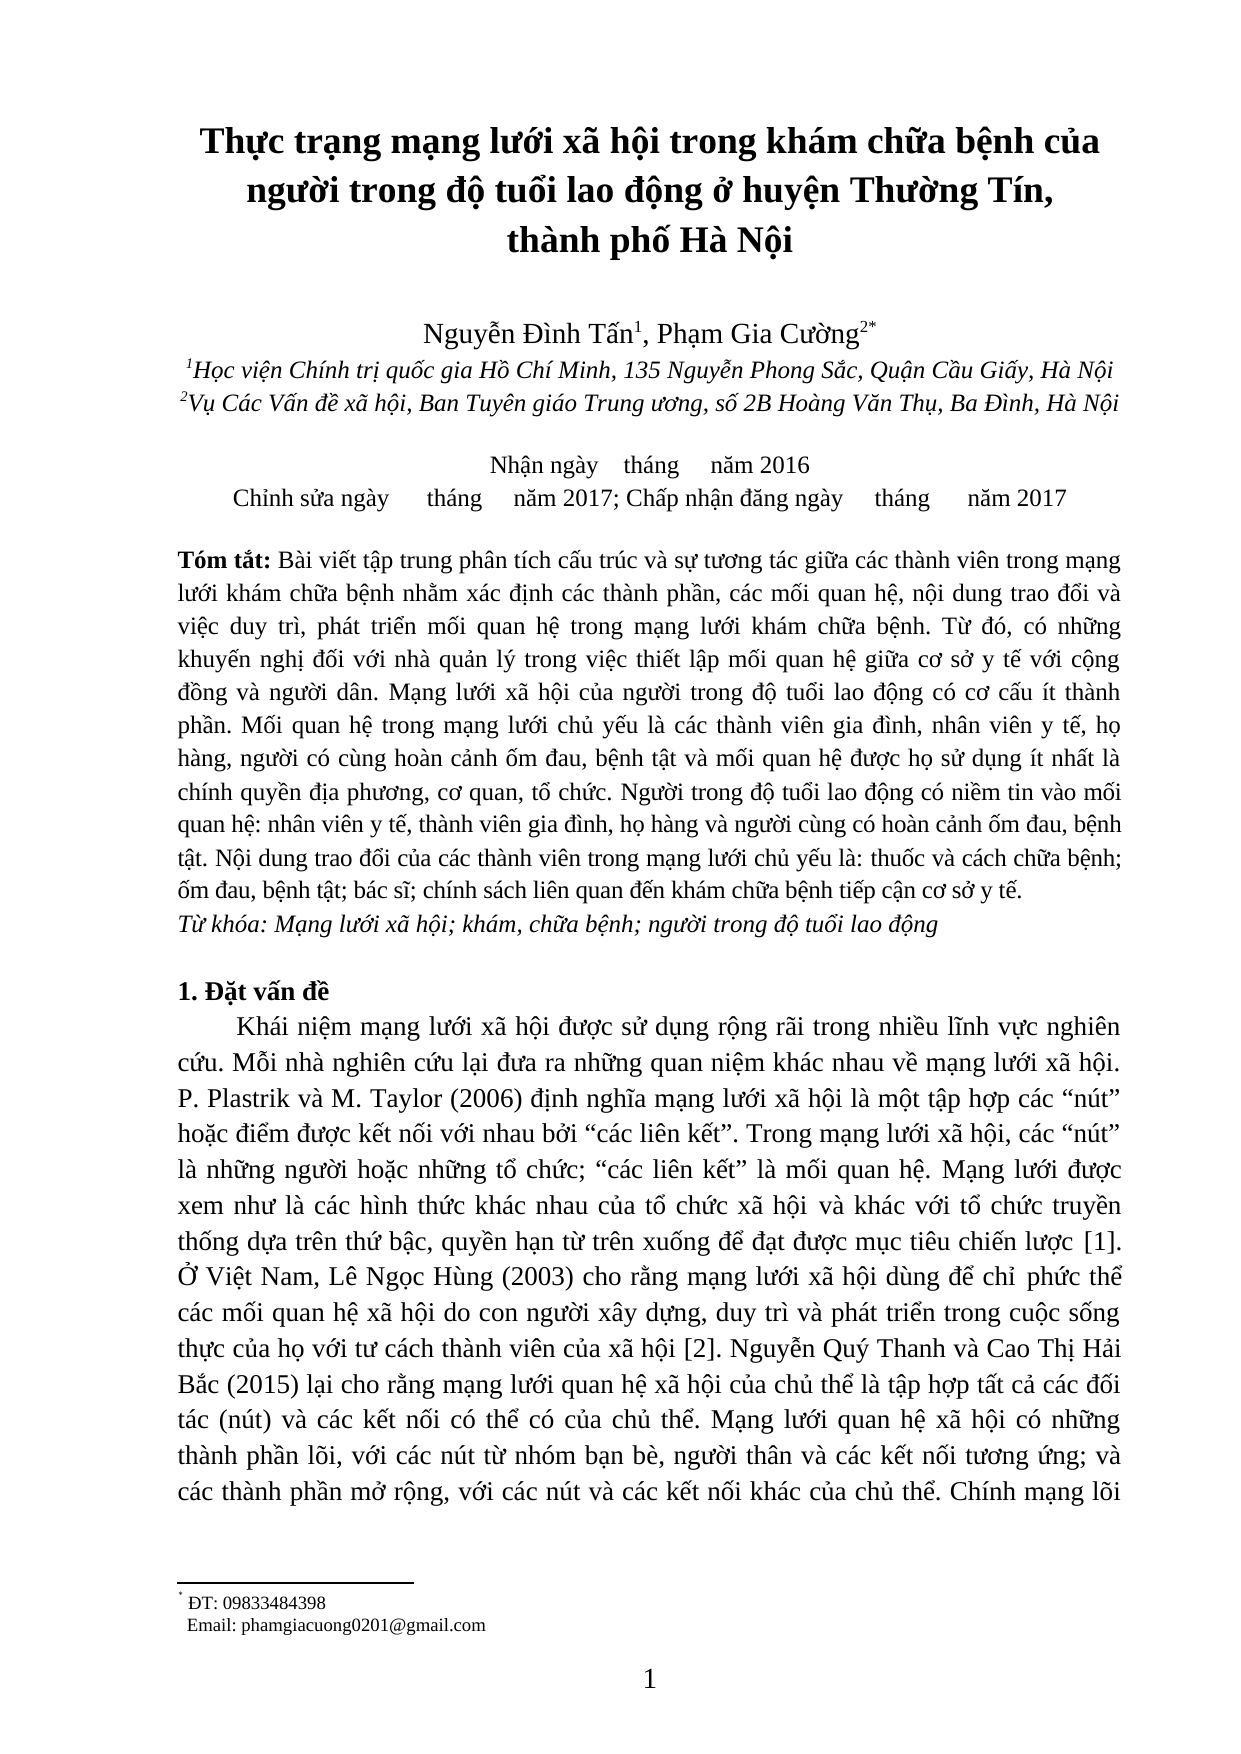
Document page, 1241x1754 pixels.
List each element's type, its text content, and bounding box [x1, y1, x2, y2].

text 1. Đặt vấn đề [177, 975, 1122, 1006]
text Nguyễn Đình Tấn1, Phạm Gia Cường2 [177, 316, 1122, 350]
text thành phố Hà Nội [177, 217, 1122, 260]
text 1Học viện Chính trị quốc gia Hồ Chí Minh, 135 Nguyễn Phong Sắc, Quận Cầu Giấy, Hà Nội [177, 355, 1122, 384]
text Thực trạng mạng lưới xã hội trong khám chữa bệnh của người trong độ tuổi lao động ở huyện Thường Tín, [177, 118, 1122, 211]
text 2Vụ Các Vấn đề xã hội, Ban Tuyên giáo Trung ương, số 2B Hoàng Văn Thụ, Ba Đình, Hà Nội [177, 388, 1122, 417]
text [177, 1010, 1122, 1506]
text Nhận ngày tháng năm 2016 Chỉnh sửa ngày tháng năm 2017; Chấp nhận đăng ngày tháng năm 2017 [177, 450, 1122, 512]
text Tóm tắt: Bài viết tập trung phân tích cấu trúc và sự tương tác giữa các thành viên trong mạng lưới khám chữa bệnh nhằm xác định các thành phần, các mối quan hệ, nội dung trao đổi và việc duy trì, phát triển mối quan hệ trong mạng lưới khám chữa bệnh. Từ đó, có những khuyến nghị đối với nhà quản lý trong việc thiết lập mối quan hệ giữa cơ sở y tế với cộng đồng và người dân. Mạng lưới xã hội của người trong độ tuổi lao động có cơ cấu ít thành phần. Mối quan hệ trong mạng lưới chủ yếu là các thành viên gia đình, nhân viên y tế, họ hàng, người có cùng hoàn cảnh ốm đau, bệnh tật và mối quan hệ được họ sử dụng ít nhất là chính quyền địa phương, cơ quan, tổ chức. Người trong độ tuổi lao động có niềm tin vào mối quan hệ: nhân viên y tế, thành viên gia đình, họ hàng và người cùng có hoàn cảnh ốm đau, bệnh tật. Nội dung trao đổi của các thành viên trong mạng lưới chủ yếu là: thuốc và cách chữa bệnh; ốm đau, bệnh tật; bác sĩ; chính sách liên quan đến khám chữa bệnh tiếp cận cơ sở y tế. [177, 545, 1122, 904]
text Từ khóa: Mạng lưới xã hội; khám, chữa bệnh; người trong độ tuổi lao động [177, 909, 1122, 937]
